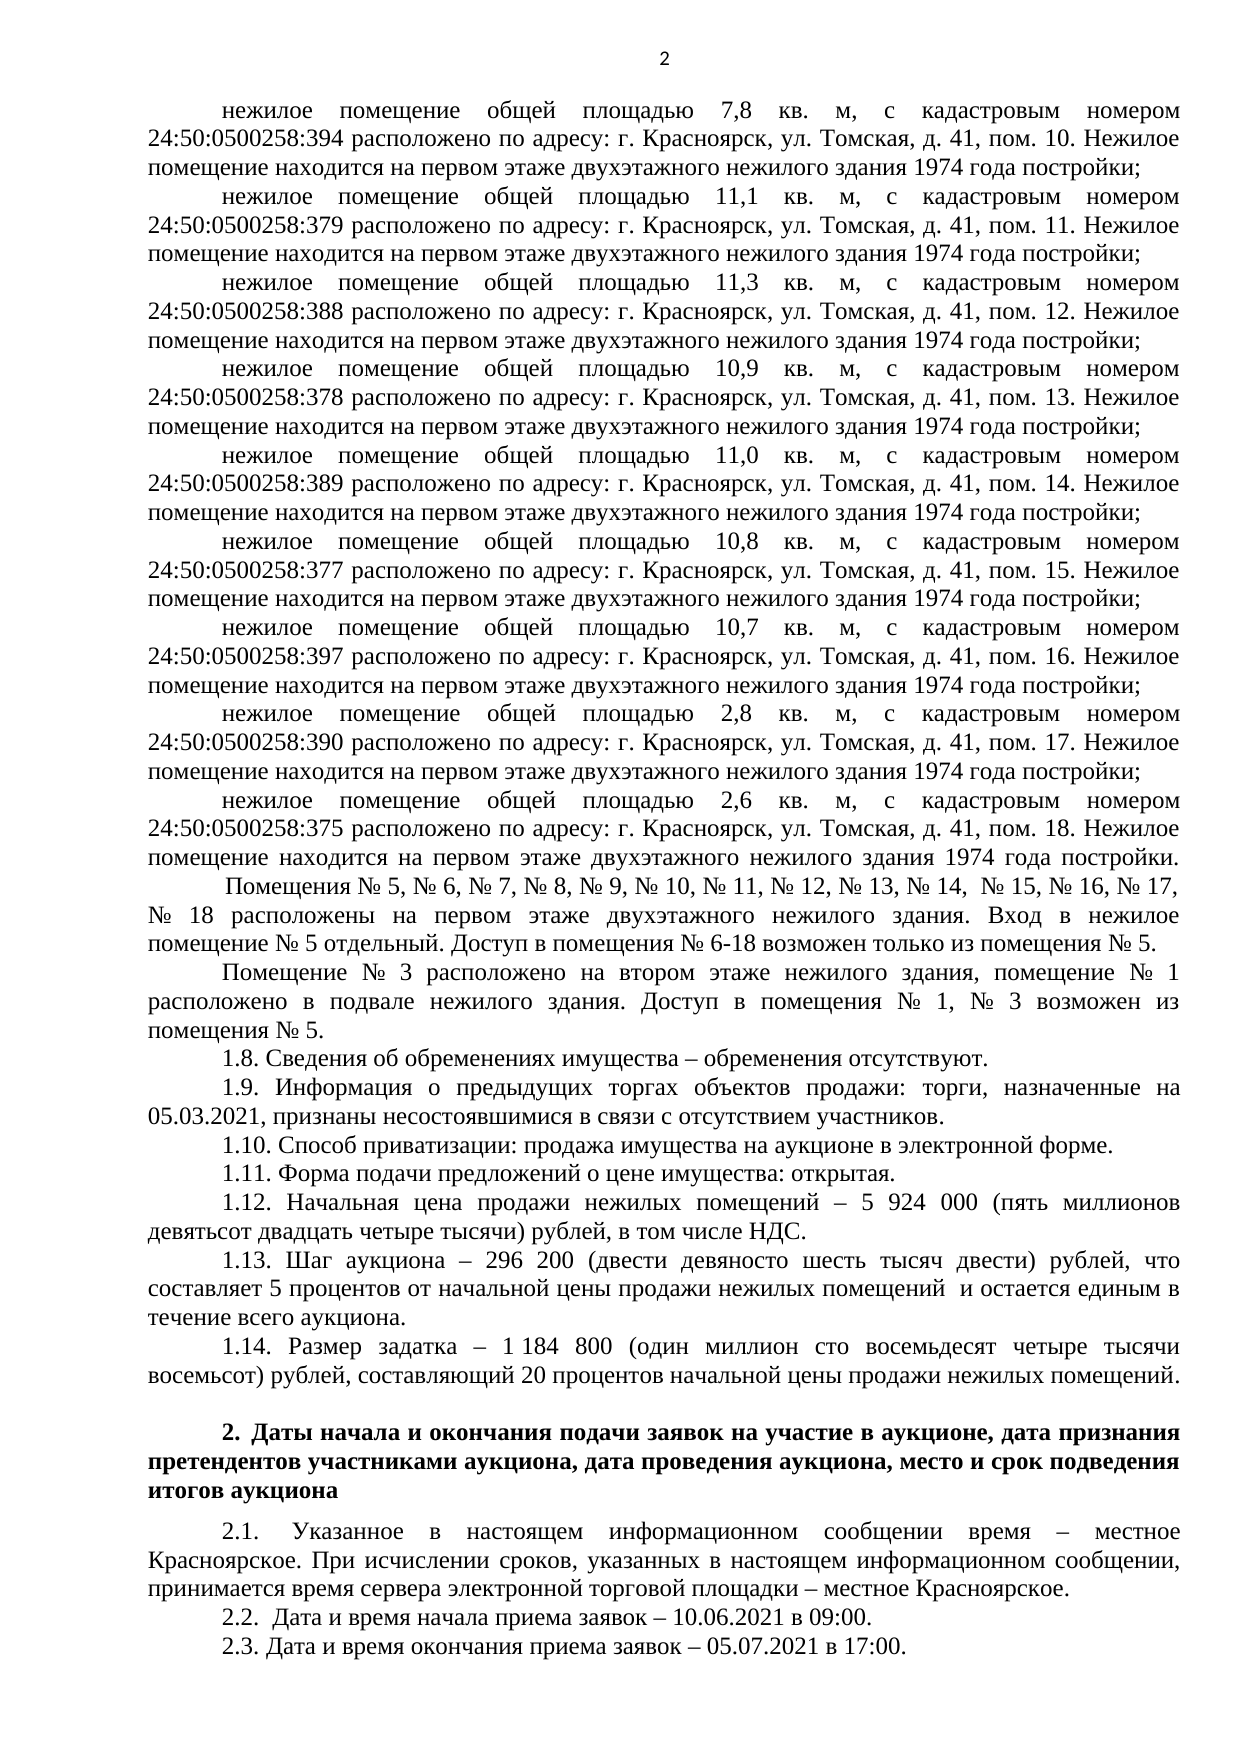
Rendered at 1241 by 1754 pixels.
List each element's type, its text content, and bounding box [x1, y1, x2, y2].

text нежилое помещение общей площадью 11,0 кв. м, с кадастровым номером 24:50:0500258:389 расположено по адресу: г. Красноярск, ул. Томская, д. 41, пом. 14. Нежилое помещение находится на первом этаже двухэтажного нежилого здания 1974 года постройки; [148, 440, 1181, 526]
text 1.12. Начальная цена продажи нежилых помещений – 5 924 000 (пять миллионов девятьсот двадцать четыре тысячи) рублей, в том числе НДС. [148, 1187, 1181, 1245]
text 1.13. Шаг аукциона – 296 200 (двести девяносто шесть тысяч двести) рублей, что составляет 5 процентов от начальной цены продажи нежилых помещений и остается единым в течение всего аукциона. [148, 1245, 1181, 1331]
list Дата и время начала приема заявок – 10.06.2021 в 09:00. [222, 1602, 1181, 1631]
text 1.9. Информация о предыдущих торгах объектов продажи: торги, назначенные на 05.03.2021, признаны несостоявшимися в связи с отсутствием участников. [148, 1072, 1181, 1130]
text нежилое помещение общей площадью 10,9 кв. м, с кадастровым номером 24:50:0500258:378 расположено по адресу: г. Красноярск, ул. Томская, д. 41, пом. 13. Нежилое помещение находится на первом этаже двухэтажного нежилого здания 1974 года постройки; [148, 353, 1181, 440]
text 1.10. Способ приватизации: продажа имущества на аукционе в электронной форме. [148, 1130, 1181, 1158]
text Помещение № 3 расположено на втором этаже нежилого здания, помещение № 1 расположено в подвале нежилого здания. Доступ в помещения № 1, № 3 возможен из помещения № 5. [148, 957, 1181, 1043]
text нежилое помещение общей площадью 7,8 кв. м, с кадастровым номером 24:50:0500258:394 расположено по адресу: г. Красноярск, ул. Томская, д. 41, пом. 10. Нежилое помещение находится на первом этаже двухэтажного нежилого здания 1974 года постройки; [148, 95, 1181, 181]
list Указанное в настоящем информационном сообщении время – местное Красноярское. При исчислении сроков, указанных в настоящем информационном сообщении, принимается время сервера электронной торговой площадки – местное Красноярское. [148, 1516, 1181, 1602]
text нежилое помещение общей площадью 11,3 кв. м, с кадастровым номером 24:50:0500258:388 расположено по адресу: г. Красноярск, ул. Томская, д. 41, пом. 12. Нежилое помещение находится на первом этаже двухэтажного нежилого здания 1974 года постройки; [148, 267, 1181, 353]
text 1.8. Сведения об обременениях имущества – обременения отсутствуют. [148, 1043, 1181, 1072]
list Дата и время окончания приема заявок – 05.07.2021 в 17:00. [148, 1631, 1181, 1660]
text 1.14. Размер задатка – 1 184 800 (один миллион сто восемьдесят четыре тысячи восемьсот) рублей, составляющий 20 процентов начальной цены продажи нежилых помещений. [148, 1331, 1181, 1388]
text нежилое помещение общей площадью 11,1 кв. м, с кадастровым номером 24:50:0500258:379 расположено по адресу: г. Красноярск, ул. Томская, д. 41, пом. 11. Нежилое помещение находится на первом этаже двухэтажного нежилого здания 1974 года постройки; [148, 181, 1181, 267]
text нежилое помещение общей площадью 10,7 кв. м, с кадастровым номером 24:50:0500258:397 расположено по адресу: г. Красноярск, ул. Томская, д. 41, пом. 16. Нежилое помещение находится на первом этаже двухэтажного нежилого здания 1974 года постройки; [148, 612, 1181, 698]
text нежилое помещение общей площадью 2,6 кв. м, с кадастровым номером 24:50:0500258:375 расположено по адресу: г. Красноярск, ул. Томская, д. 41, пом. 18. Нежилое помещение находится на первом этаже двухэтажного нежилого здания 1974 года постройки. Помещения № 5, № 6, № 7, № 8, № 9, № 10, № 11, № 12, № 13, № 14, № 15, № 16, № 17, № 18 расположены на первом этаже двухэтажного нежилого здания. Вход в нежилое помещение № 5 отдельный. Доступ в помещения № 6-18 возможен только из помещения № 5. [148, 785, 1181, 957]
list Даты начала и окончания подачи заявок на участие в аукционе, дата признания претендентов участниками аукциона, дата проведения аукциона, место и срок подведения итогов аукциона [148, 1417, 1181, 1503]
text 1.11. Форма подачи предложений о цене имущества: открытая. [148, 1158, 1181, 1187]
text нежилое помещение общей площадью 2,8 кв. м, с кадастровым номером 24:50:0500258:390 расположено по адресу: г. Красноярск, ул. Томская, д. 41, пом. 17. Нежилое помещение находится на первом этаже двухэтажного нежилого здания 1974 года постройки; [148, 698, 1181, 785]
text нежилое помещение общей площадью 10,8 кв. м, с кадастровым номером 24:50:0500258:377 расположено по адресу: г. Красноярск, ул. Томская, д. 41, пом. 15. Нежилое помещение находится на первом этаже двухэтажного нежилого здания 1974 года постройки; [148, 526, 1181, 612]
